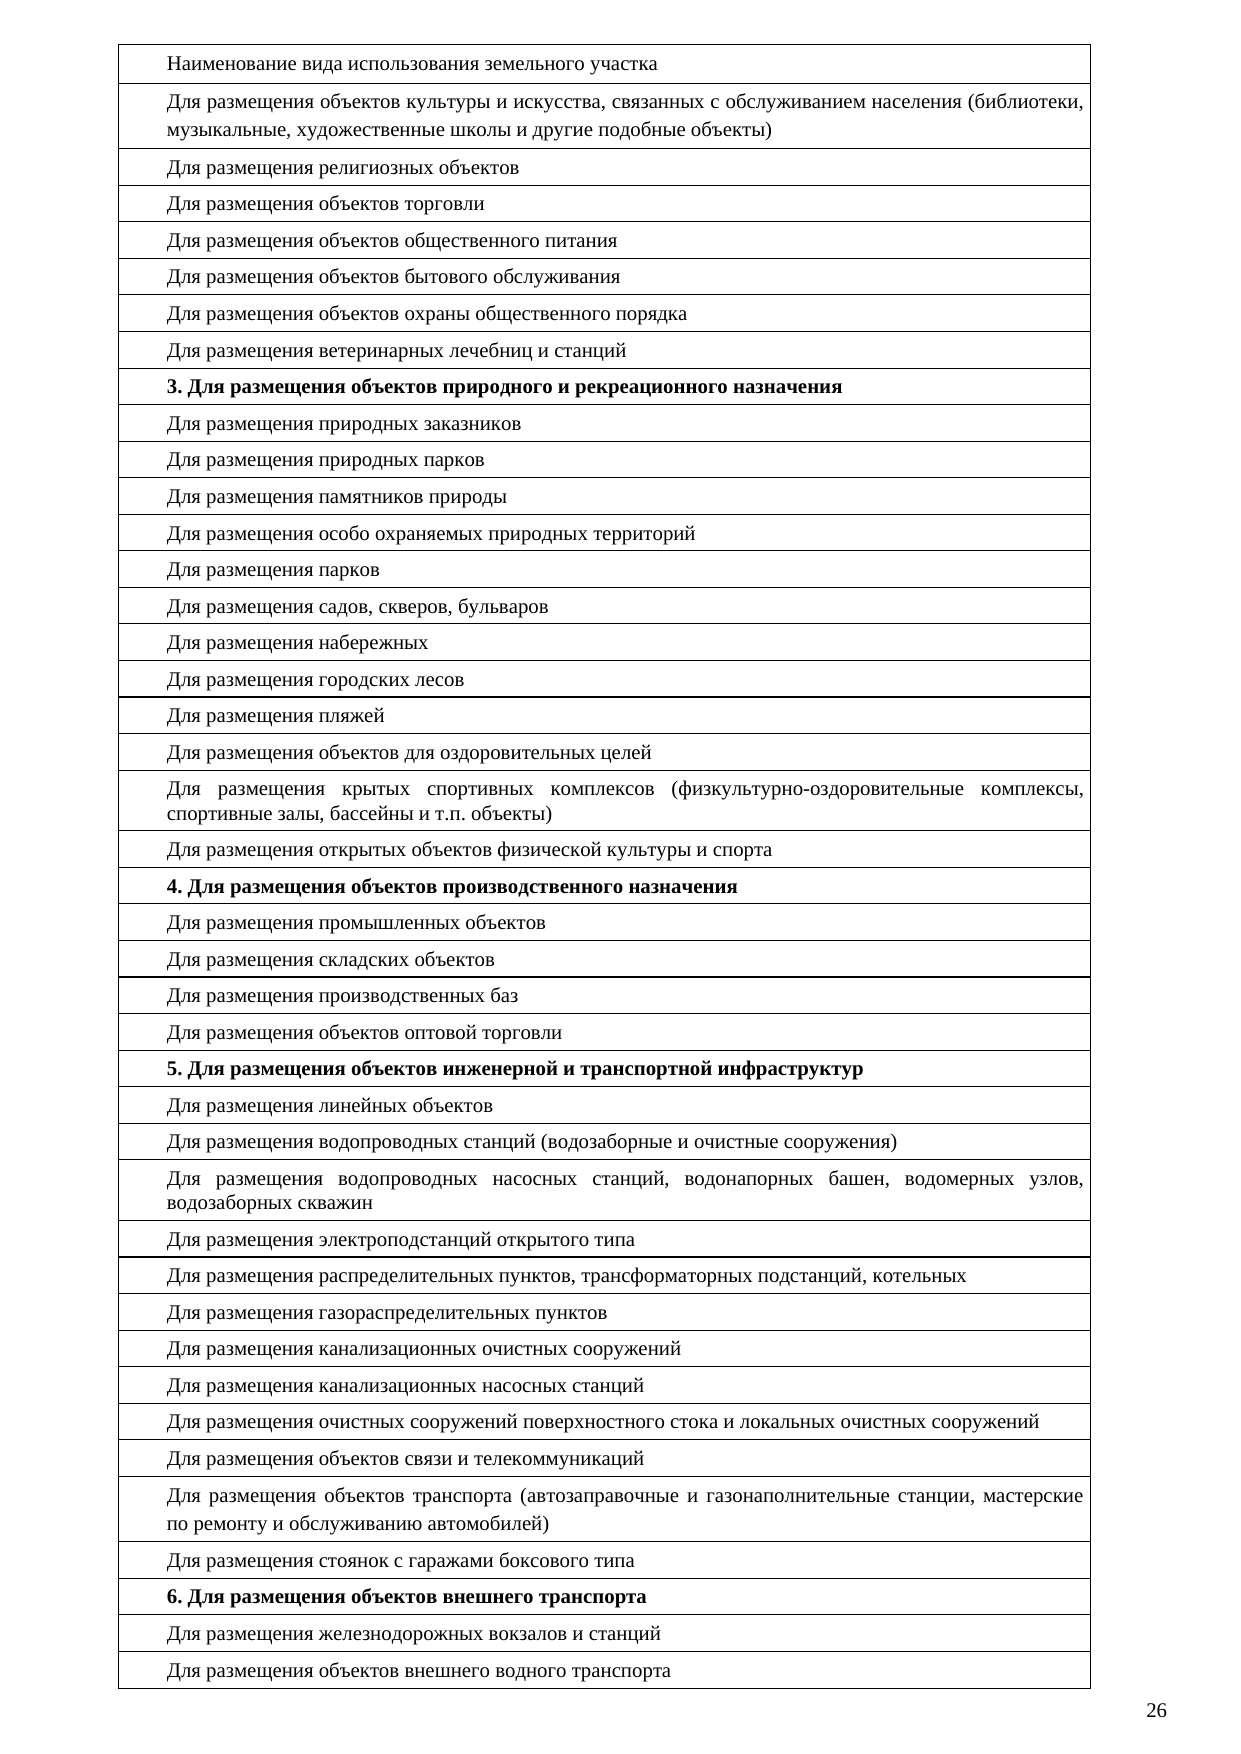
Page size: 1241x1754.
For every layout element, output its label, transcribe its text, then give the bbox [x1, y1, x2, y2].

table_cell 6. Для размещения объектов внешнего транспорта [119, 1579, 1090, 1614]
table_cell Для размещения водопроводных насосных станций, водонапорных башен, водомерных узлов, водозаборных скважин [119, 1160, 1090, 1220]
table_cell Для размещения набережных [119, 624, 1090, 660]
table_cell Для размещения производственных баз [119, 978, 1090, 1013]
table_cell Для размещения природных заказников [119, 405, 1090, 441]
table_cell 3. Для размещения объектов природного и рекреационного назначения [119, 369, 1090, 404]
table_cell Для размещения газораспределительных пунктов [119, 1294, 1090, 1329]
table_cell Для размещения пляжей [119, 698, 1090, 733]
table_cell Для размещения распределительных пунктов, трансформаторных подстанций, котельных [119, 1258, 1090, 1293]
table_cell Для размещения памятников природы [119, 478, 1090, 514]
table_cell Для размещения объектов внешнего водного транспорта [119, 1652, 1090, 1687]
table_cell Для размещения парков [119, 551, 1090, 587]
table_cell 5. Для размещения объектов инженерной и транспортной инфраструктур [119, 1051, 1090, 1086]
table_cell Для размещения ветеринарных лечебниц и станций [119, 332, 1090, 367]
table_cell Для размещения садов, скверов, бульваров [119, 588, 1090, 623]
table_cell Для размещения стоянок с гаражами боксового типа [119, 1542, 1090, 1578]
table_cell Для размещения объектов оптовой торговли [119, 1014, 1090, 1049]
table_cell Для размещения водопроводных станций (водозаборные и очистные сооружения) [119, 1124, 1090, 1159]
table_cell Для размещения городских лесов [119, 661, 1090, 696]
table_cell Для размещения объектов общественного питания [119, 222, 1090, 258]
table_cell Для размещения канализационных очистных сооружений [119, 1331, 1090, 1366]
table_cell Для размещения объектов охраны общественного порядка [119, 295, 1090, 331]
table_cell Для размещения крытых спортивных комплексов (физкультурно-оздоровительные комплексы, спортивные залы, бассейны и т.п. объекты) [119, 771, 1090, 830]
table_cell Для размещения железнодорожных вокзалов и станций [119, 1615, 1090, 1651]
table_cell 4. Для размещения объектов производственного назначения [119, 868, 1090, 903]
table_cell Для размещения очистных сооружений поверхностного стока и локальных очистных сооружений [119, 1404, 1090, 1439]
table_cell Для размещения объектов для оздоровительных целей [119, 734, 1090, 769]
table_cell Для размещения складских объектов [119, 941, 1090, 976]
table_cell Для размещения объектов бытового обслуживания [119, 259, 1090, 294]
table_cell Для размещения особо охраняемых природных территорий [119, 515, 1090, 550]
table_cell Для размещения объектов торговли [119, 186, 1090, 221]
table_cell Для размещения объектов транспорта (автозаправочные и газонаполнительные станции, мастерские по ремонту и обслуживанию автомобилей) [119, 1477, 1090, 1541]
table_cell Для размещения промышленных объектов [119, 904, 1090, 940]
table_cell Для размещения открытых объектов физической культуры и спорта [119, 831, 1090, 867]
table_cell Для размещения объектов связи и телекоммуникаций [119, 1440, 1090, 1476]
table_cell Для размещения объектов культуры и искусства, связанных с обслуживанием населения (библиотеки, музыкальные, художественные школы и другие подобные объекты) [119, 84, 1090, 148]
table_cell Для размещения религиозных объектов [119, 149, 1090, 184]
table_cell Для размещения канализационных насосных станций [119, 1367, 1090, 1403]
table_cell Для размещения электроподстанций открытого типа [119, 1221, 1090, 1256]
table_cell Для размещения природных парков [119, 442, 1090, 477]
table_cell Для размещения линейных объектов [119, 1087, 1090, 1123]
table_header Наименование вида использования земельного участка [119, 45, 1090, 83]
